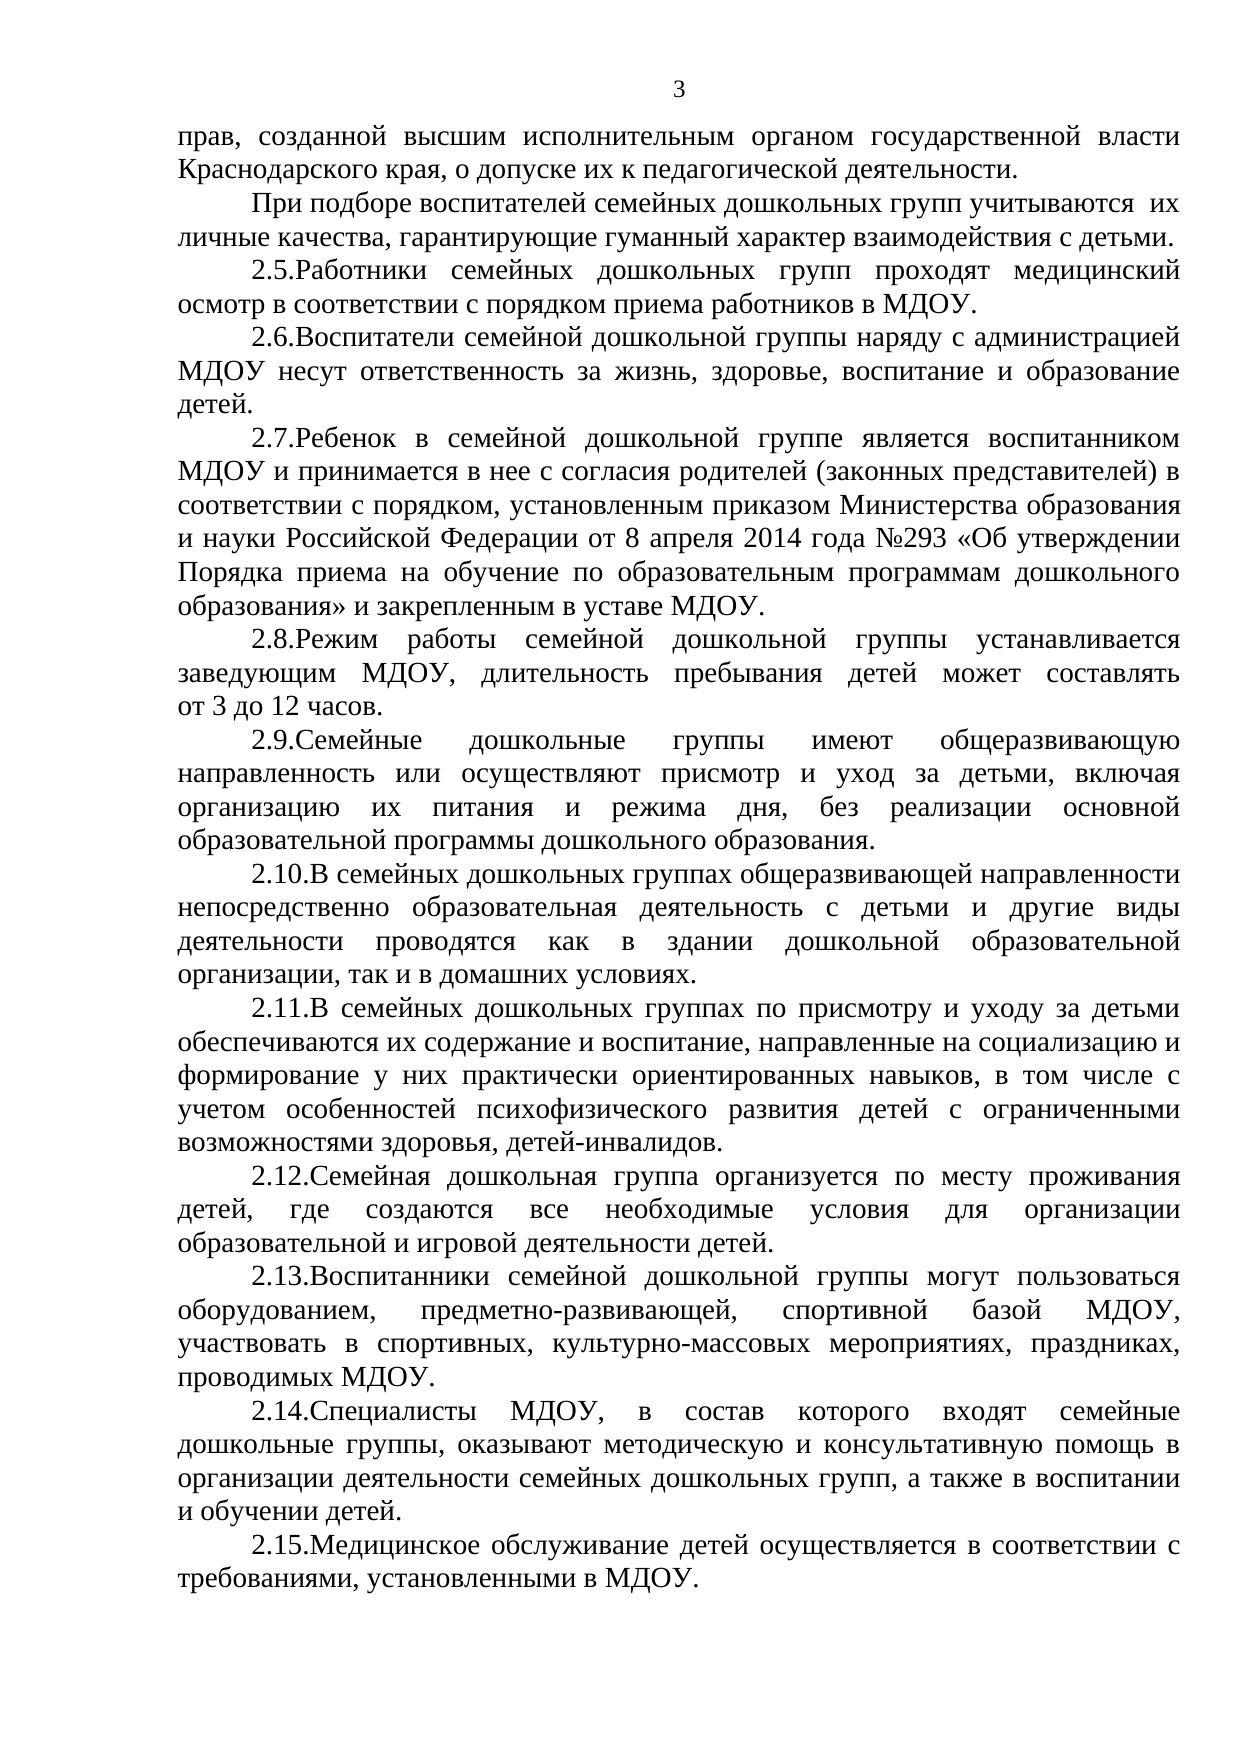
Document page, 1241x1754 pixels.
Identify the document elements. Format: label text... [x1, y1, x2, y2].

text 2.8.Режим работы семейной дошкольной группы устанавливается заведующим МДОУ, длительность пребывания детей может составлять от 3 до 12 часов. [177, 621, 1181, 722]
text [177, 118, 1181, 185]
text 2.14.Специалисты МДОУ, в состав которого входят семейные дошкольные группы, оказывают методическую и консультативную помощь в организации деятельности семейных дошкольных групп, а также в воспитании и обучении детей. [177, 1393, 1181, 1527]
text 2.15.Медицинское обслуживание детей осуществляется в соответствии с требованиями, установленными в МДОУ. [177, 1527, 1181, 1594]
text 2.12.Семейная дошкольная группа организуется по месту проживания детей, где создаются все необходимые условия для организации образовательной и игровой деятельности детей. [177, 1158, 1181, 1258]
text При подборе воспитателей семейных дошкольных групп учитываются их личные качества, гарантирующие гуманный характер взаимодействия с детьми. [177, 185, 1181, 252]
text 2.5.Работники семейных дошкольных групп проходят медицинский осмотр в соответствии с порядком приема работников в МДОУ. [177, 252, 1181, 319]
text 2.6.Воспитатели семейной дошкольной группы наряду с администрацией МДОУ несут ответственность за жизнь, здоровье, воспитание и образование детей. [177, 319, 1181, 420]
text 2.11.В семейных дошкольных группах по присмотру и уходу за детьми обеспечиваются их содержание и воспитание, направленные на социализацию и формирование у них практически ориентированных навыков, в том числе с учетом особенностей психофизического развития детей с ограниченными возможностями здоровья, детей-инвалидов. [177, 990, 1181, 1158]
text 2.9.Семейные дошкольные группы имеют общеразвивающую направленность или осуществляют присмотр и уход за детьми, включая организацию их питания и режима дня, без реализации основной образовательной программы дошкольного образования. [177, 722, 1181, 856]
text 2.13.Воспитанники семейной дошкольной группы могут пользоваться оборудованием, предметно-развивающей, спортивной базой МДОУ, участвовать в спортивных, культурно-массовых мероприятиях, праздниках, проводимых МДОУ. [177, 1258, 1181, 1393]
text 2.10.В семейных дошкольных группах общеразвивающей направленности непосредственно образовательная деятельность с детьми и другие виды деятельности проводятся как в здании дошкольной образовательной организации, так и в домашних условиях. [177, 856, 1181, 990]
text 2.7.Ребенок в семейной дошкольной группе является воспитанником МДОУ и принимается в нее с согласия родителей (законных представителей) в соответствии с порядком, установленным приказом Министерства образования и науки Российской Федерации от 8 апреля 2014 года №293 «Об утверждении Порядка приема на обучение по образовательным программам дошкольного образования» и закрепленным в уставе МДОУ. [177, 420, 1181, 621]
